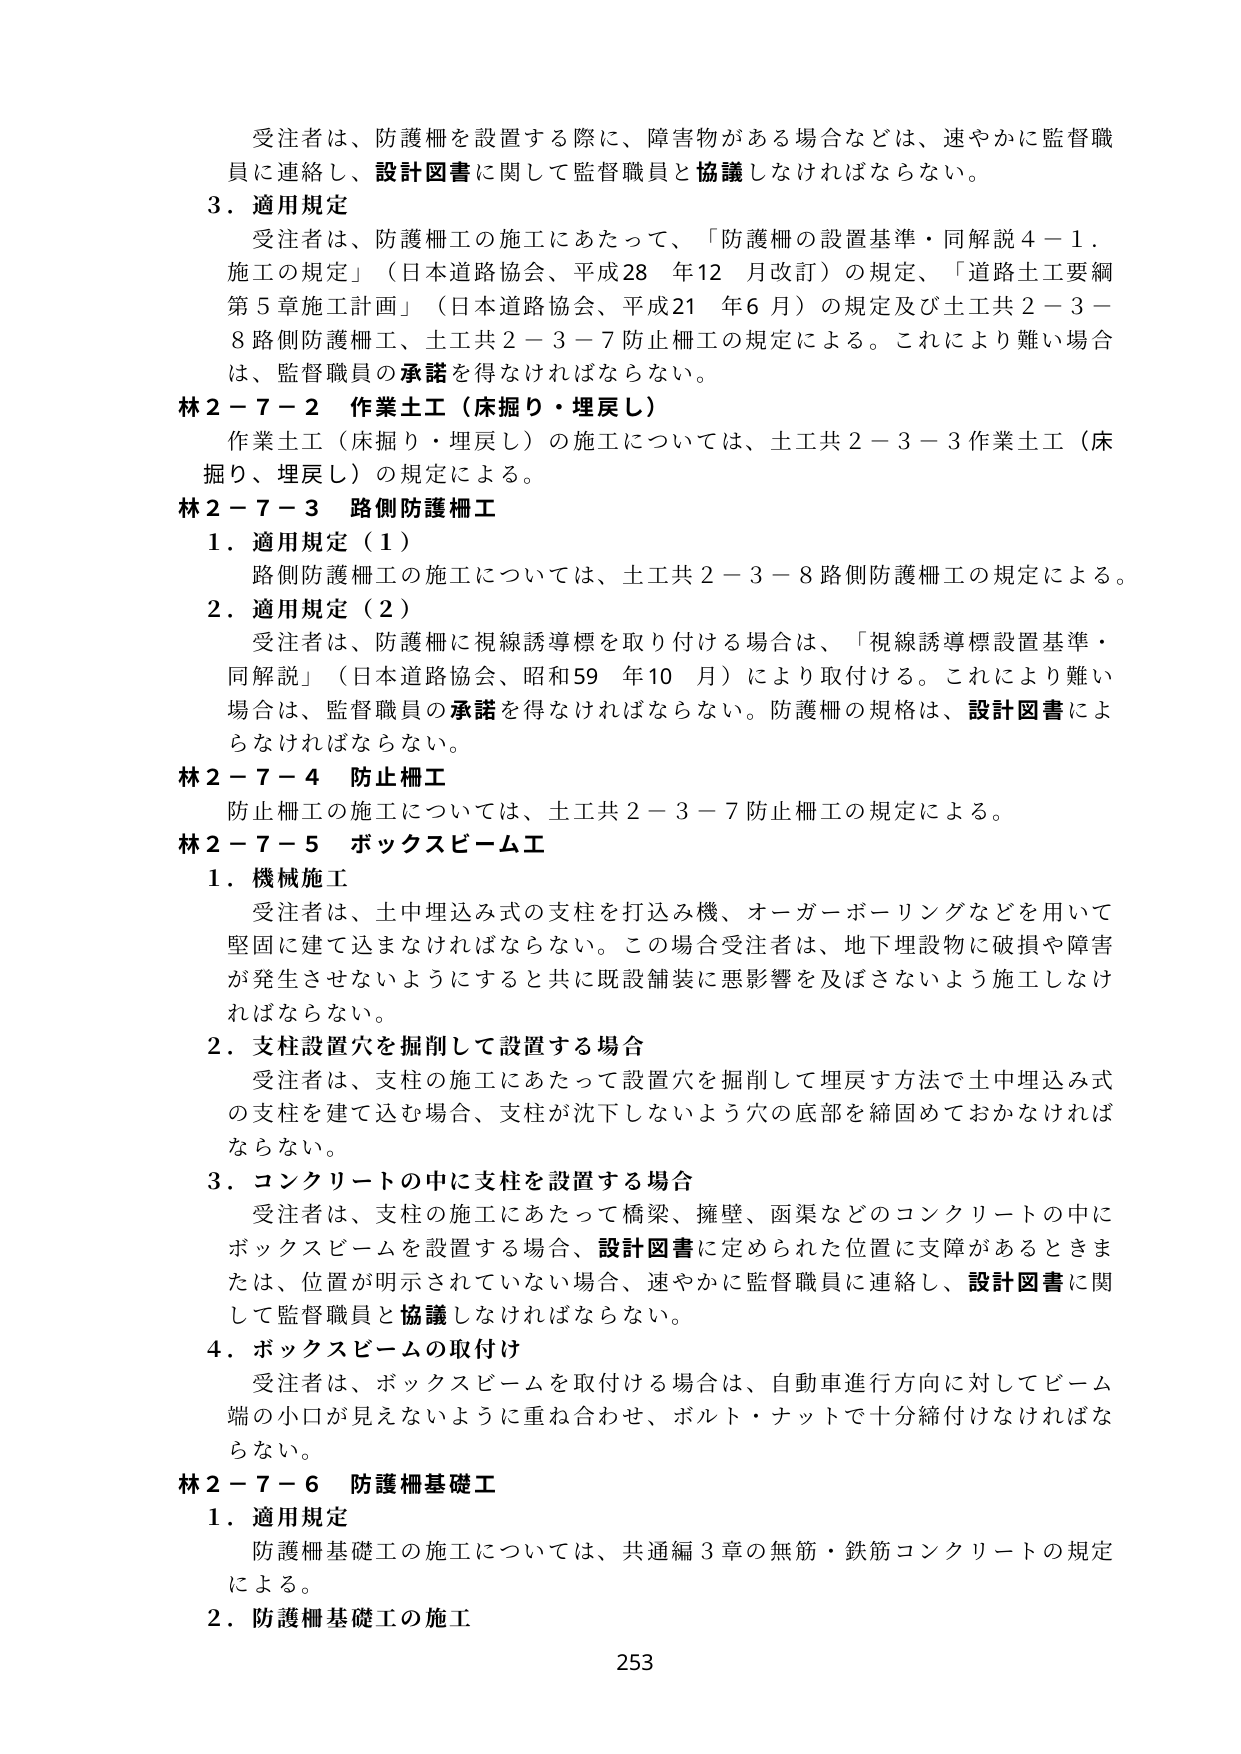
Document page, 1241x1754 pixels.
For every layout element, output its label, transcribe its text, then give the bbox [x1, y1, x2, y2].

text 受注者は、支柱の施工にあたって橋梁、擁壁、函渠などのコンクリートの中にボックスビームを設置する場合、設計図書に定められた位置に支障があるときまたは、位置が明示されていない場合、速やかに監督職員に連絡し、設計図書に関して監督職員と協議しなければならない。 [218, 1197, 1116, 1331]
text 林２－７－５ ボックスビーム工 [175, 826, 1116, 860]
text ３．コンクリートの中に支柱を設置する場合 [197, 1163, 1116, 1197]
text １．適用規定（１） [197, 524, 1116, 557]
text １．適用規定 [197, 1499, 1116, 1533]
text 林２－７－４ 防止柵工 [175, 759, 1116, 793]
text 受注者は、土中埋込み式の支柱を打込み機、オーガーボーリングなどを用いて堅固に建て込まなければならない。この場合受注者は、地下埋設物に破損や障害が発生させないようにすると共に既設舗装に悪影響を及ぼさないよう施工しなければならない。 [218, 894, 1116, 1028]
text １．機械施工 [197, 860, 1116, 894]
text ２．支柱設置穴を掘削して設置する場合 [197, 1028, 1116, 1062]
text 林２－７－６ 防護柵基礎工 [175, 1466, 1116, 1499]
text 受注者は、ボックスビームを取付ける場合は、自動車進行方向に対してビーム端の小口が見えないように重ね合わせ、ボルト・ナットで十分締付けなければならない。 [218, 1365, 1116, 1466]
text 路側防護柵工の施工については、土工共２－３－８路側防護柵工の規定による。 [218, 557, 1116, 591]
text 作業土工（床掘り・埋戻し）の施工については、土工共２－３－３作業土工（床掘り、埋戻し）の規定による。 [197, 423, 1116, 490]
text ２．適用規定（２） [197, 591, 1116, 624]
text ４．ボックスビームの取付け [197, 1331, 1116, 1365]
text ２．防護柵基礎工の施工 [197, 1600, 1116, 1634]
text 受注者は、防護柵を設置する際に、障害物がある場合などは、速やかに監督職員に連絡し、設計図書に関して監督職員と協議しなければならない。 [218, 120, 1116, 187]
text 林２－７－３ 路側防護柵工 [175, 490, 1116, 524]
text 防護柵基礎工の施工については、共通編３章の無筋・鉄筋コンクリートの規定による。 [218, 1533, 1116, 1600]
text 防止柵工の施工については、土工共２－３－７防止柵工の規定による。 [197, 793, 1116, 826]
text 林２－７－２ 作業土工（床掘り・埋戻し） [175, 389, 1116, 423]
text 受注者は、防護柵に視線誘導標を取り付ける場合は、「視線誘導標設置基準・同解説」（日本道路協会、昭和59年10月）により取付ける。これにより難い場合は、監督職員の承諾を得なければならない。防護柵の規格は、設計図書によらなければならない。 [218, 624, 1116, 759]
text 受注者は、防護柵工の施工にあたって、「防護柵の設置基準・同解説４－１．施工の規定」（日本道路協会、平成28年12月改訂）の規定、「道路土工要綱 第５章施工計画」（日本道路協会、平成21年6月）の規定及び土工共２－３－８路側防護柵工、土工共２－３－７防止柵工の規定による。これにより難い場合は、監督職員の承諾を得なければならない。 [218, 221, 1116, 389]
text 受注者は、支柱の施工にあたって設置穴を掘削して埋戻す方法で土中埋込み式の支柱を建て込む場合、支柱が沈下しないよう穴の底部を締固めておかなければならない。 [218, 1062, 1116, 1163]
text ３．適用規定 [197, 187, 1116, 221]
